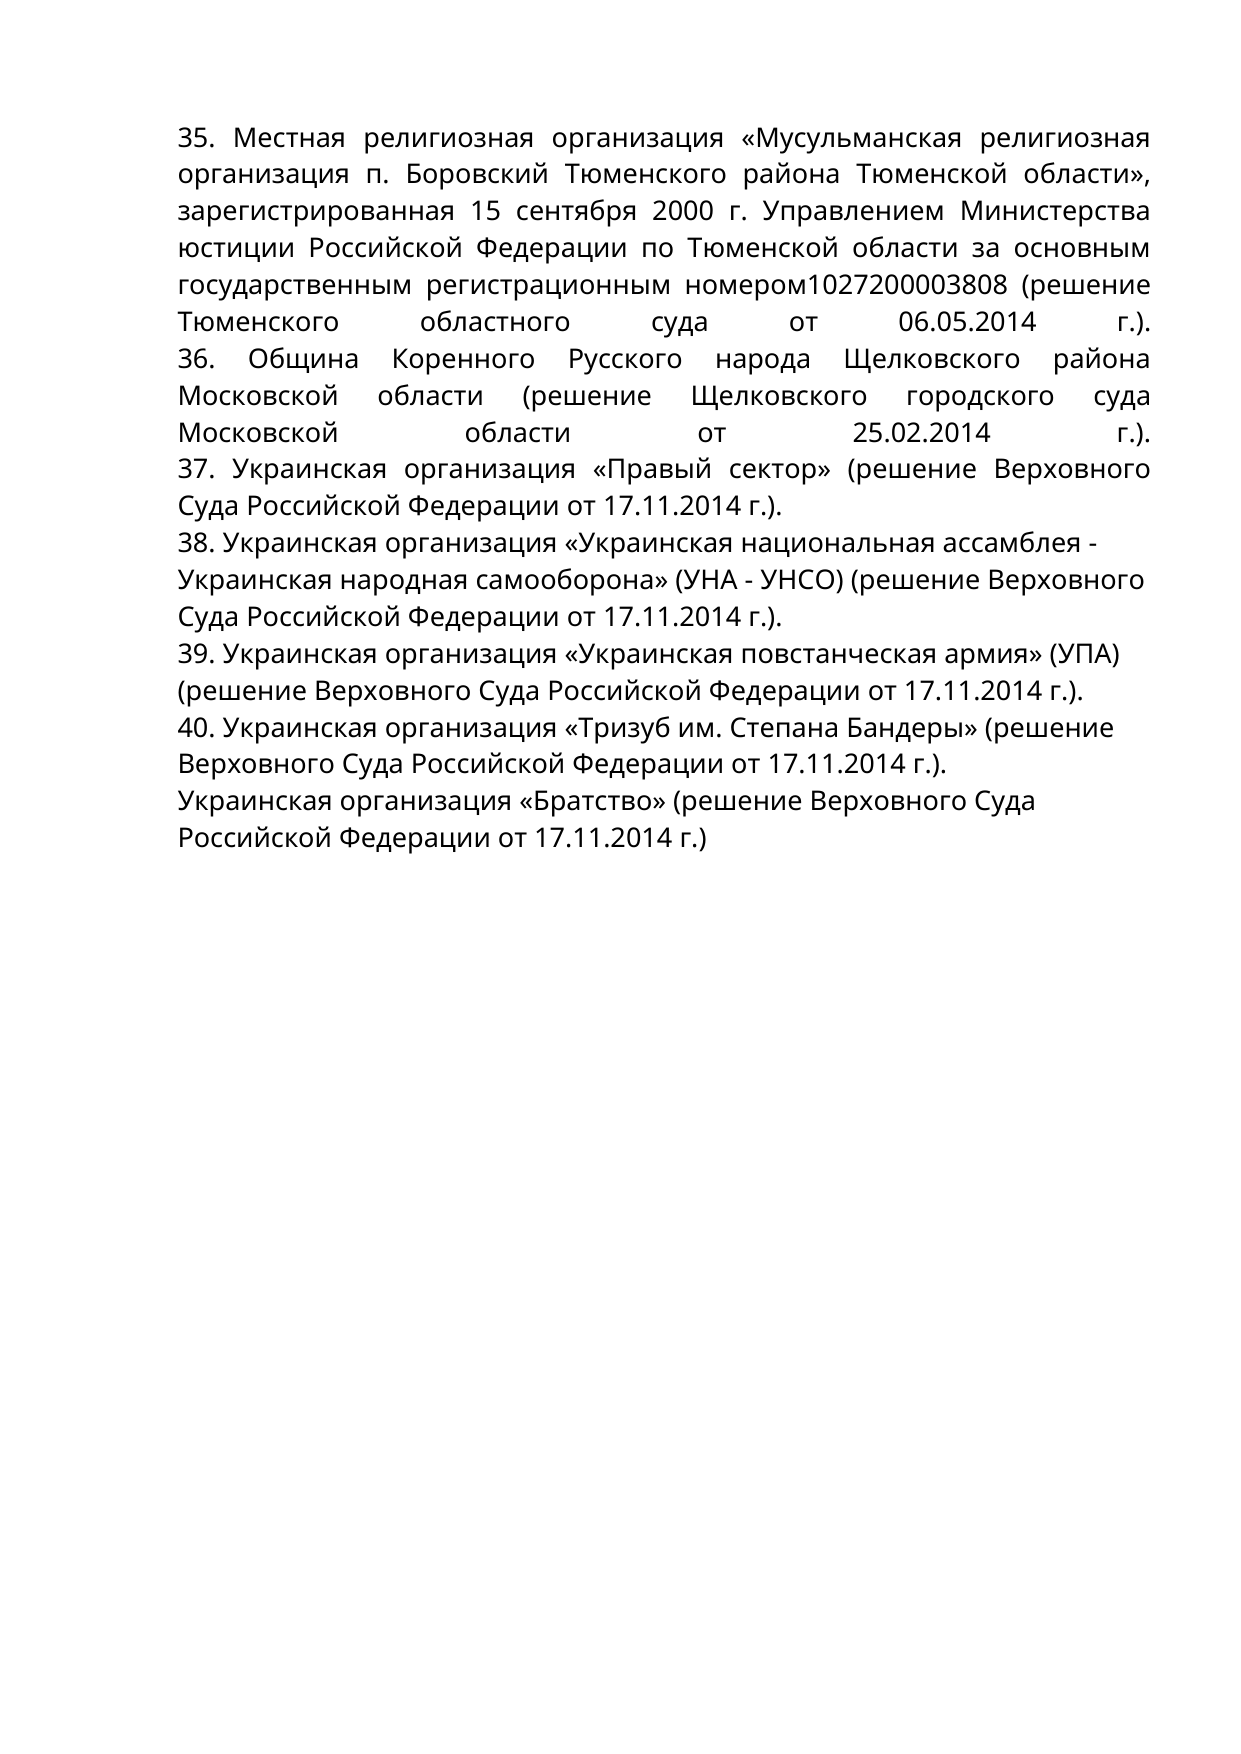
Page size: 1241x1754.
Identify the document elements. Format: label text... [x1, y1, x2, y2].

text 38. Украинская организация «Украинская национальная ассамблея - Украинская народная самооборона» (УНА - УНСО) (решение Верховного Суда Российской Федерации от 17.11.2014 г.). 39. Украинская организация «Украинская повстанческая армия» (УПА) (решение Верховного Суда Российской Федерации от 17.11.2014 г.). 40. Украинская организация «Тризуб им. Степана Бандеры» (решение Верховного Суда Российской Федерации от 17.11.2014 г.). Украинская организация «Братство» (решение Верховного Суда Российской Федерации от 17.11.2014 г.) [177, 524, 1152, 856]
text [177, 118, 1152, 524]
